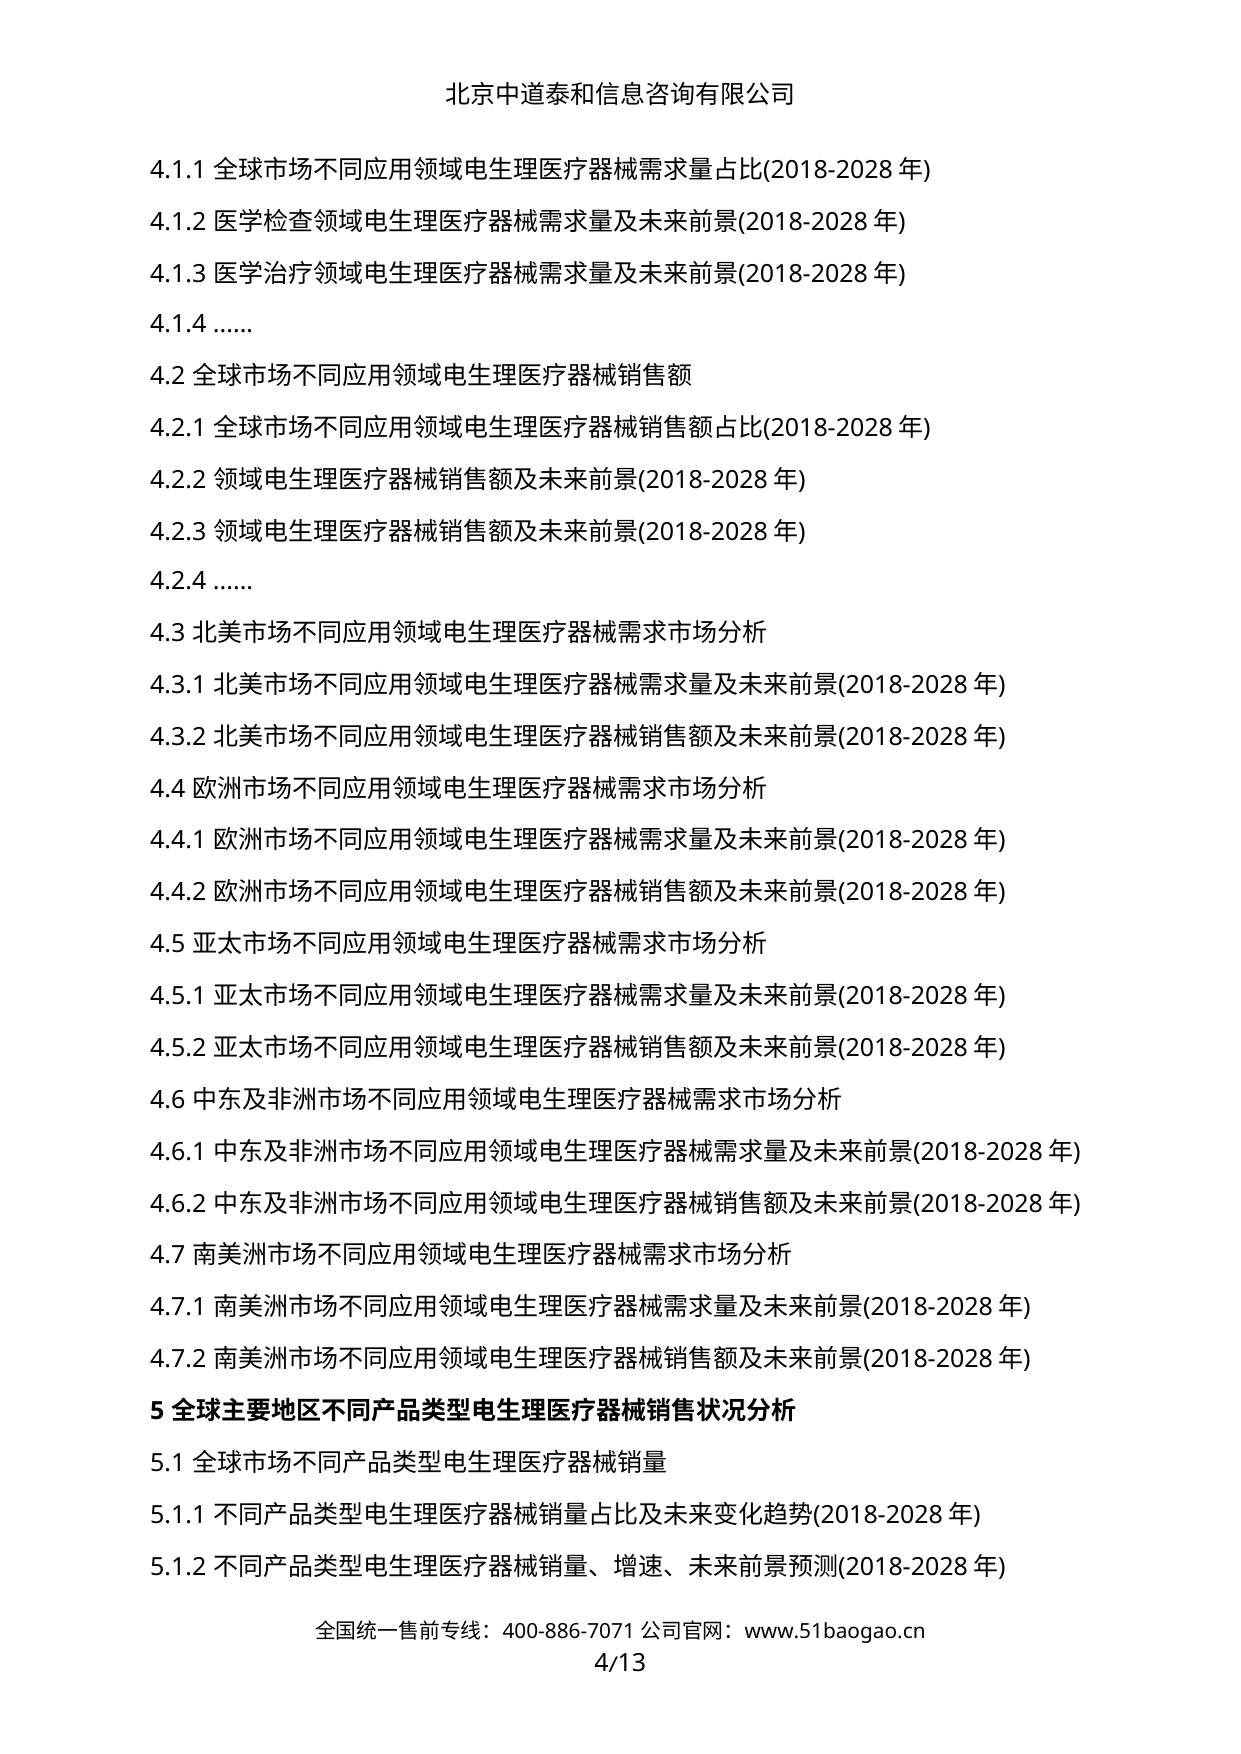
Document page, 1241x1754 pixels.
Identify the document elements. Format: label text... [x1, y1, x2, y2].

text 4.2.4 ...... [150, 563, 1090, 597]
text 4.2 全球市场不同应用领域电生理医疗器械销售额 [150, 355, 1090, 392]
text 5.1.1 不同产品类型电生理医疗器械销量占比及未来变化趋势(2018-2028年) [150, 1494, 1090, 1531]
text 4.3.2 北美市场不同应用领域电生理医疗器械销售额及未来前景(2018-2028年) [150, 716, 1090, 752]
text 4.3.1 北美市场不同应用领域电生理医疗器械需求量及未来前景(2018-2028年) [150, 664, 1090, 701]
text 4.2.3 领域电生理医疗器械销售额及未来前景(2018-2028年) [150, 511, 1090, 547]
text 5 全球主要地区不同产品类型电生理医疗器械销售状况分析 [150, 1391, 1090, 1427]
text 4.4 欧洲市场不同应用领域电生理医疗器械需求市场分析 [150, 768, 1090, 804]
text 4.6 中东及非洲市场不同应用领域电生理医疗器械需求市场分析 [150, 1079, 1090, 1116]
text 4.7 南美洲市场不同应用领域电生理医疗器械需求市场分析 [150, 1235, 1090, 1271]
text 4.4.2 欧洲市场不同应用领域电生理医疗器械销售额及未来前景(2018-2028年) [150, 872, 1090, 908]
text 5.1 全球市场不同产品类型电生理医疗器械销量 [150, 1442, 1090, 1479]
text 4.7.2 南美洲市场不同应用领域电生理医疗器械销售额及未来前景(2018-2028年) [150, 1339, 1090, 1375]
text 4.5.2 亚太市场不同应用领域电生理医疗器械销售额及未来前景(2018-2028年) [150, 1027, 1090, 1064]
text 5.1.2 不同产品类型电生理医疗器械销量、增速、未来前景预测(2018-2028年) [150, 1546, 1090, 1582]
text 4.3 北美市场不同应用领域电生理医疗器械需求市场分析 [150, 612, 1090, 649]
text 4.4.1 欧洲市场不同应用领域电生理医疗器械需求量及未来前景(2018-2028年) [150, 820, 1090, 856]
text 4.1.1 全球市场不同应用领域电生理医疗器械需求量占比(2018-2028年) [150, 150, 1090, 186]
text 4.2.2 领域电生理医疗器械销售额及未来前景(2018-2028年) [150, 459, 1090, 495]
text 4.7.1 南美洲市场不同应用领域电生理医疗器械需求量及未来前景(2018-2028年) [150, 1287, 1090, 1323]
text 4.1.2 医学检查领域电生理医疗器械需求量及未来前景(2018-2028年) [150, 202, 1090, 238]
text 4.2.1 全球市场不同应用领域电生理医疗器械销售额占比(2018-2028年) [150, 407, 1090, 443]
text 4.6.1 中东及非洲市场不同应用领域电生理医疗器械需求量及未来前景(2018-2028年) [150, 1131, 1090, 1167]
text 4.5.1 亚太市场不同应用领域电生理医疗器械需求量及未来前景(2018-2028年) [150, 976, 1090, 1012]
text 4.1.3 医学治疗领域电生理医疗器械需求量及未来前景(2018-2028年) [150, 254, 1090, 290]
text 4.5 亚太市场不同应用领域电生理医疗器械需求市场分析 [150, 924, 1090, 960]
text 4.1.4 ...... [150, 306, 1090, 340]
text 4.6.2 中东及非洲市场不同应用领域电生理医疗器械销售额及未来前景(2018-2028年) [150, 1183, 1090, 1219]
